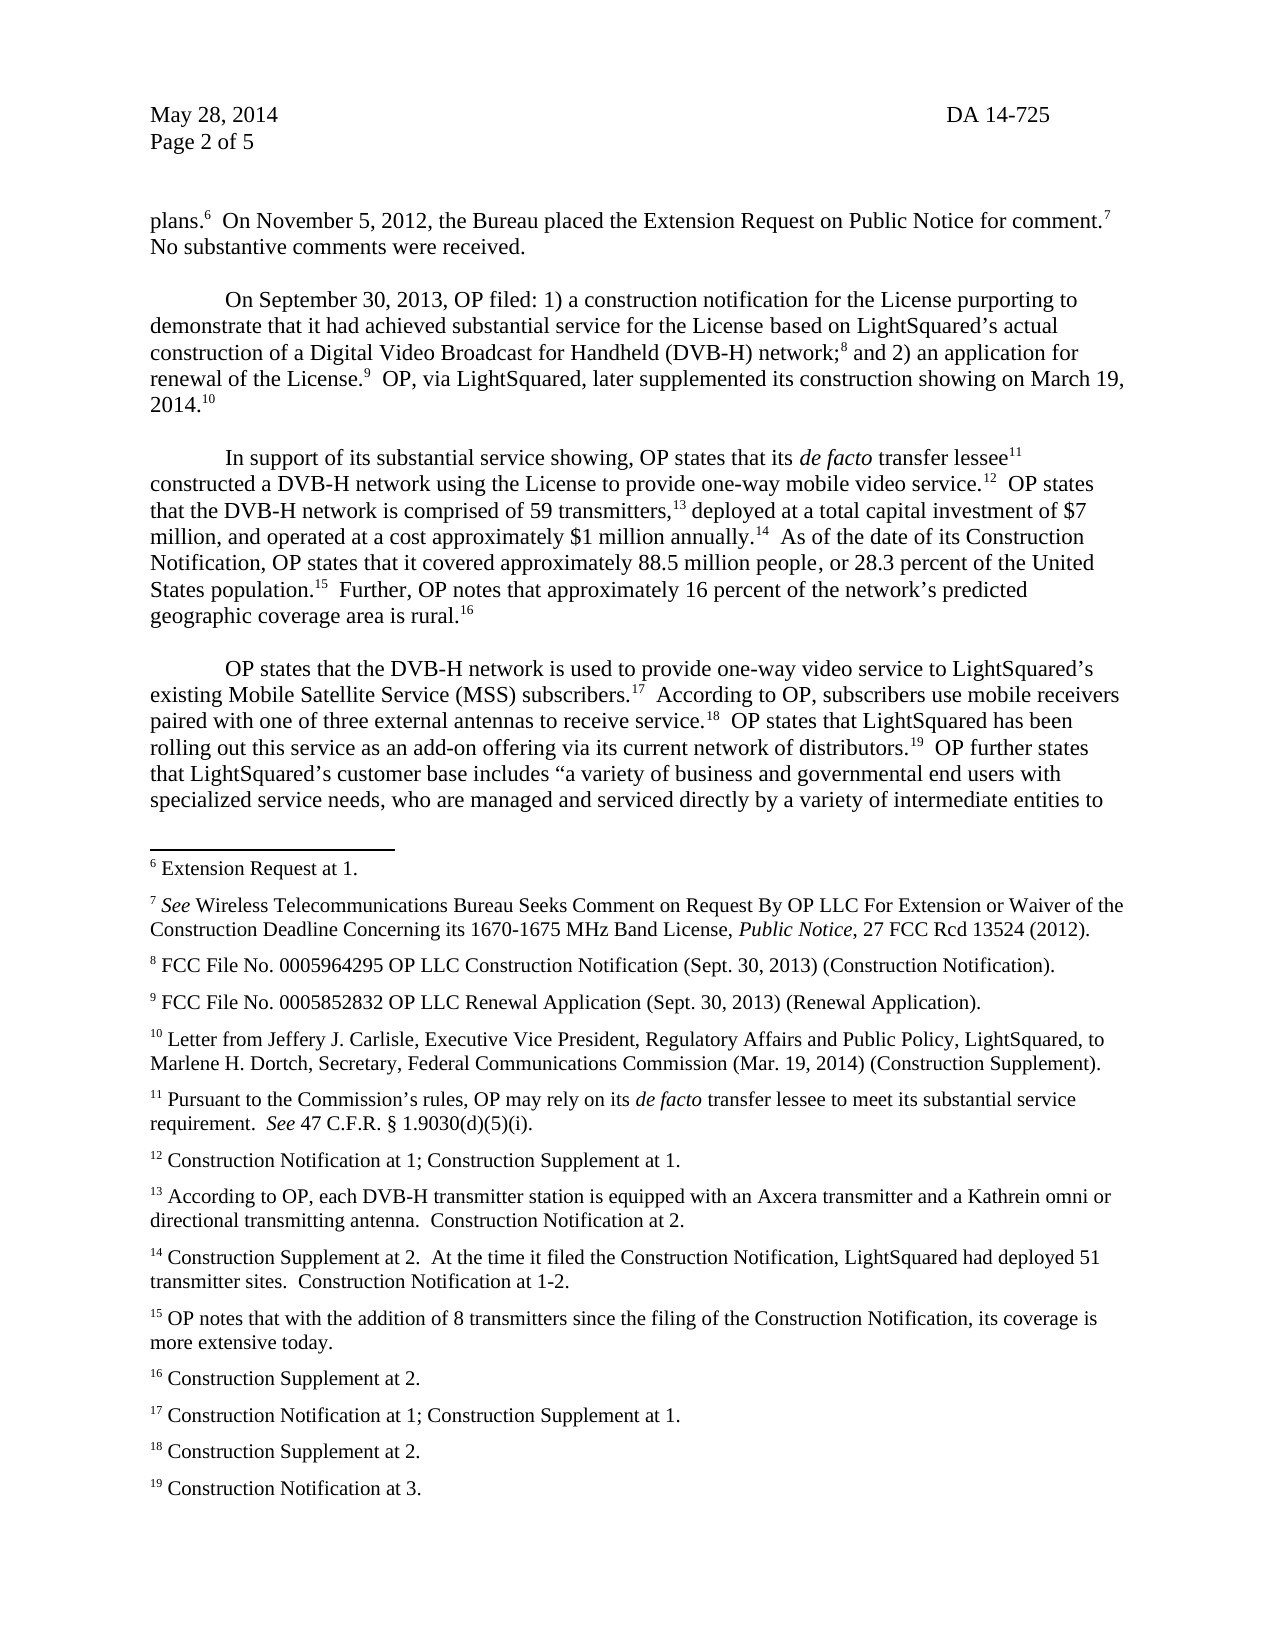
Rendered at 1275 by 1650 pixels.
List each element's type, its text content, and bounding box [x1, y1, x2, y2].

text In support of its substantial service showing, OP states that its de facto transfer lessee constructed a DVB-H network using the License to provide one-way mobile video service. OP states that the DVB-H network is comprised of 59 transmitters, deployed at a total capital investment of $7 million, and operated at a cost approximately $1 million annually. As of the date of its Construction Notification, OP states that it covered approximately 88.5 million people, or 28.3 percent of the United States population. Further, OP notes that approximately 16 percent of the network’s predicted geographic coverage area is rural. [150, 444, 1125, 628]
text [150, 207, 1125, 259]
text OP states that the DVB-H network is used to provide one-way video service to LightSquared’s existing Mobile Satellite Service (MSS) subscribers. According to OP, subscribers use mobile receivers paired with one of three external antennas to receive service. OP states that LightSquared has been rolling out this service as an add-on offering via its current network of distributors. OP further states that LightSquared’s customer base includes “a variety of business and governmental end users with specialized service needs, who are managed and serviced directly by a variety of intermediate entities to which LightSquared wholesales MSS capacity.” OP notes that LightSquared’s MSS subscribers have used its MSS service over the past year within the coverage areas of each of the 59 deployed transmitters. [150, 655, 1125, 813]
text On September 30, 2013, OP filed: 1) a construction notification for the License purporting to demonstrate that it had achieved substantial service for the License based on LightSquared’s actual construction of a Digital Video Broadcast for Handheld (DVB-H) network; and 2) an application for renewal of the License. OP, via LightSquared, later supplemented its construction showing on March 19, 2014. [150, 286, 1125, 418]
